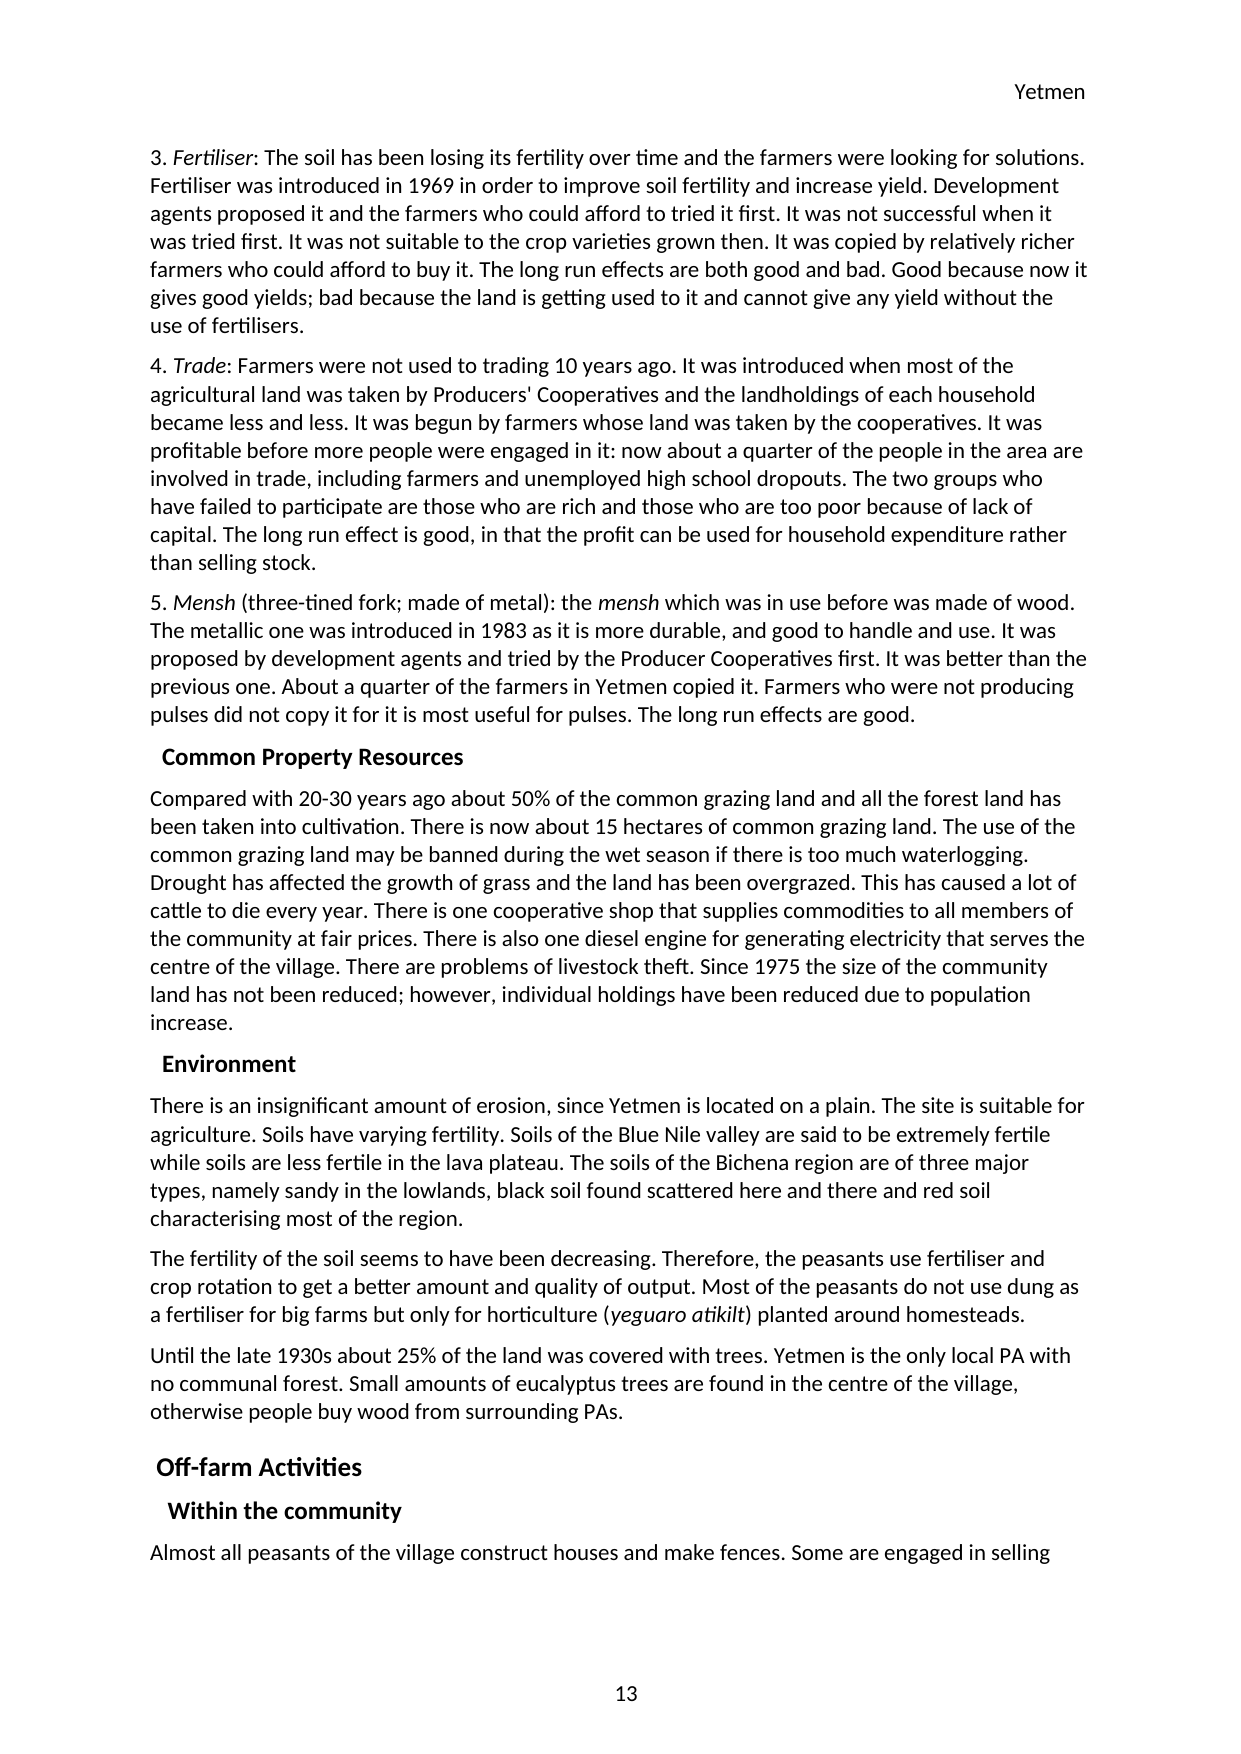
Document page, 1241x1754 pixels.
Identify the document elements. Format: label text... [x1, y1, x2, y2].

subtitle Off-farm Activities [156, 1450, 1090, 1483]
subtitle Environment [162, 1049, 1090, 1079]
subtitle Common Property Resources [162, 741, 1090, 771]
text 4. Trade: Farmers were not used to trading 10 years ago. It was introduced when most of the agricultural land was taken by Producers' Cooperatives and the landholdings of each household became less and less. It was begun by farmers whose land was taken by the cooperatives. It was profitable before more people were engaged in it: now about a quarter of the people in the area are involved in trade, including farmers and unemployed high school dropouts. The two groups who have failed to participate are those who are rich and those who are too poor because of lack of capital. The long run effect is good, in that the profit can be used for household expenditure rather than selling stock. [150, 352, 1090, 576]
text There is an insignificant amount of erosion, since Yetmen is located on a plain. The site is suitable for agriculture. Soils have varying fertility. Soils of the Blue Nile valley are said to be extremely fertile while soils are less fertile in the lava plateau. The soils of the Bichena region are of three major types, namely sandy in the lowlands, black soil found scattered here and there and red soil characterising most of the region. [150, 1092, 1090, 1232]
subtitle Within the community [162, 1495, 1090, 1526]
text Until the late 1930s about 25% of the land was covered with trees. Yetmen is the only local PA with no communal forest. Small amounts of eucalyptus trees are found in the centre of the village, otherwise people buy wood from surrounding PAs. [150, 1341, 1090, 1425]
text The fertility of the soil seems to have been decreasing. Therefore, the peasants use fertiliser and crop rotation to get a better amount and quality of output. Most of the peasants do not use dung as a fertiliser for big farms but only for horticulture (yeguaro atikilt) planted around homesteads. [150, 1244, 1090, 1328]
text Compared with 20-30 years ago about 50% of the common grazing land and all the forest land has been taken into cultivation. There is now about 15 hectares of common grazing land. The use of the common grazing land may be banned during the wet season if there is too much waterlogging. Drought has affected the growth of grass and the land has been overgrazed. This has caused a lot of cattle to die every year. There is one cooperative shop that supplies commodities to all members of the community at fair prices. There is also one diesel engine for generating electricity that serves the centre of the village. There are problems of livestock theft. Since 1975 the size of the community land has not been reduced; however, individual holdings have been reduced due to population increase. [150, 784, 1090, 1036]
text 3. Fertiliser: The soil has been losing its fertility over time and the farmers were looking for solutions. Fertiliser was introduced in 1969 in order to improve soil fertility and increase yield. Development agents proposed it and the farmers who could afford to tried it first. It was not successful when it was tried first. It was not suitable to the crop varieties grown then. It was copied by relatively richer farmers who could afford to buy it. The long run effects are both good and bad. Good because now it gives good yields; bad because the land is getting used to it and cannot give any yield without the use of fertilisers. [150, 143, 1090, 339]
text 5. Mensh (three-tined fork; made of metal): the mensh which was in use before was made of wood. The metallic one was introduced in 1983 as it is more durable, and good to handle and use. It was proposed by development agents and tried by the Producer Cooperatives first. It was better than the previous one. About a quarter of the farmers in Yetmen copied it. Farmers who were not producing pulses did not copy it for it is most useful for pulses. The long run effects are good. [150, 588, 1090, 728]
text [150, 1538, 1090, 1566]
